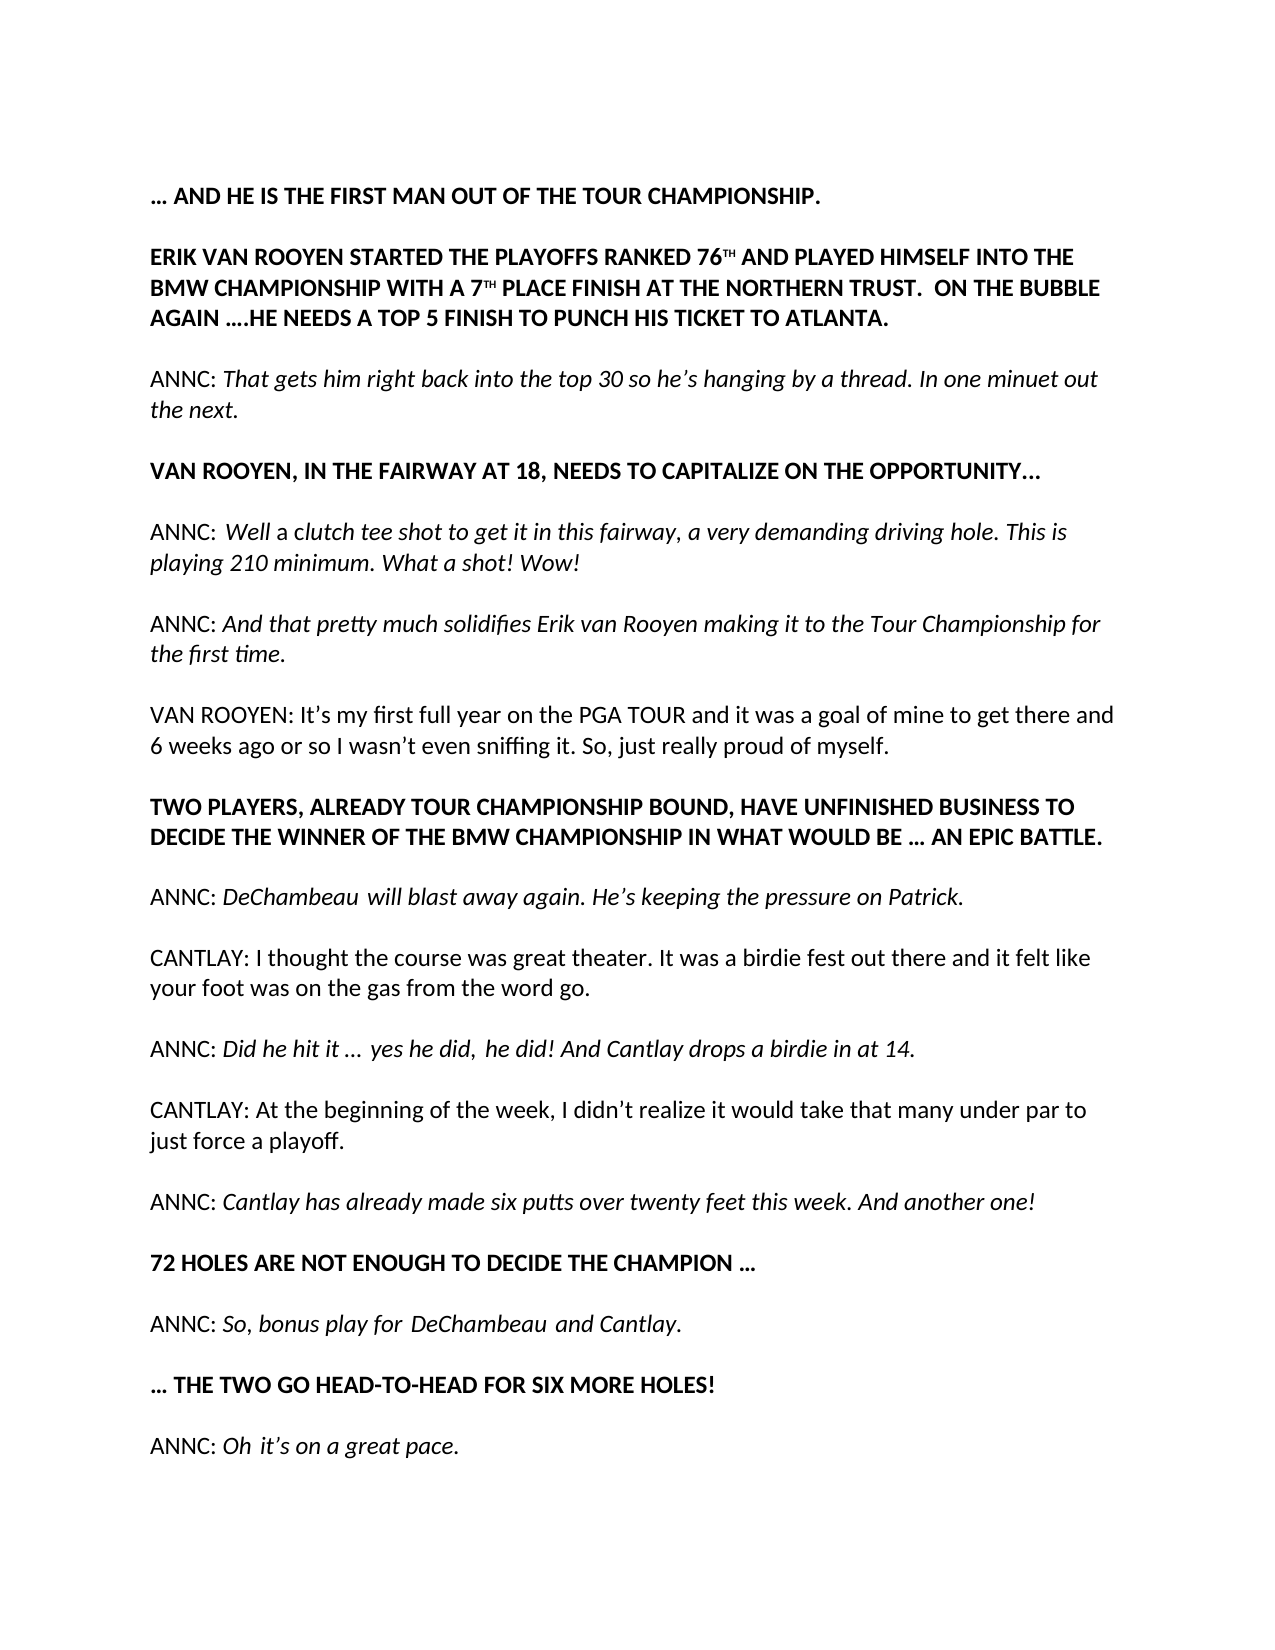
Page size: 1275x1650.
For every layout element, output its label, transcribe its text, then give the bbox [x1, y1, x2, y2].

text ANNC: Did he hit it … yes he did, he did! And Cantlay drops a birdie in at 14. [150, 1033, 1125, 1064]
text CANTLAY: I thought the course was great theater. It was a birdie fest out there and it felt like your foot was on the gas from the word go. [150, 942, 1125, 1003]
text CANTLAY: At the beginning of the week, I didn’t realize it would take that many under par to just force a playoff. [150, 1094, 1125, 1155]
text TWO PLAYERS, ALREADY TOUR CHAMPIONSHIP BOUND, HAVE UNFINISHED BUSINESS TO DECIDE THE WINNER OF THE BMW CHAMPIONSHIP IN WHAT WOULD BE … AN EPIC BATTLE. [150, 791, 1125, 881]
text ANNC: Oh it’s on a great pace. [150, 1430, 1125, 1461]
text ANNC: DeChambeau will blast away again. He’s keeping the pressure on Patrick. [150, 881, 1125, 911]
text ANNC: Well a clutch tee shot to get it in this fairway, a very demanding driving hole. This is playing 210 minimum. What a shot! Wow! [150, 516, 1125, 577]
text ERIK VAN ROOYEN STARTED THE PLAYOFFS RANKED 76TH AND PLAYED HIMSELF INTO THE BMW CHAMPIONSHIP WITH A 7TH PLACE FINISH AT THE NORTHERN TRUST. ON THE BUBBLE AGAIN ….HE NEEDS A TOP 5 FINISH TO PUNCH HIS TICKET TO ATLANTA. [150, 242, 1125, 333]
text … THE TWO GO HEAD-TO-HEAD FOR SIX MORE HOLES! [150, 1369, 1125, 1399]
text VAN ROOYEN, IN THE FAIRWAY AT 18, NEEDS TO CAPITALIZE ON THE OPPORTUNITY... [150, 455, 1125, 486]
text VAN ROOYEN: It’s my first full year on the PGA TOUR and it was a goal of mine to get there and 6 weeks ago or so I wasn’t even sniffing it. So, just really proud of myself. [150, 699, 1125, 760]
text ANNC: And that pretty much solidifies Erik van Rooyen making it to the Tour Championship for the first time. [150, 608, 1125, 669]
text 72 HOLES ARE NOT ENOUGH TO DECIDE THE CHAMPION … [150, 1247, 1125, 1277]
text ANNC: That gets him right back into the top 30 so he’s hanging by a thread. In one minuet out the next. [150, 364, 1125, 425]
text ANNC: Cantlay has already made six putts over twenty feet this week. And another one! [150, 1186, 1125, 1216]
text ANNC: So, bonus play for DeChambeau and Cantlay. [150, 1308, 1125, 1338]
text … AND HE IS THE FIRST MAN OUT OF THE TOUR CHAMPIONSHIP. [150, 181, 1125, 211]
